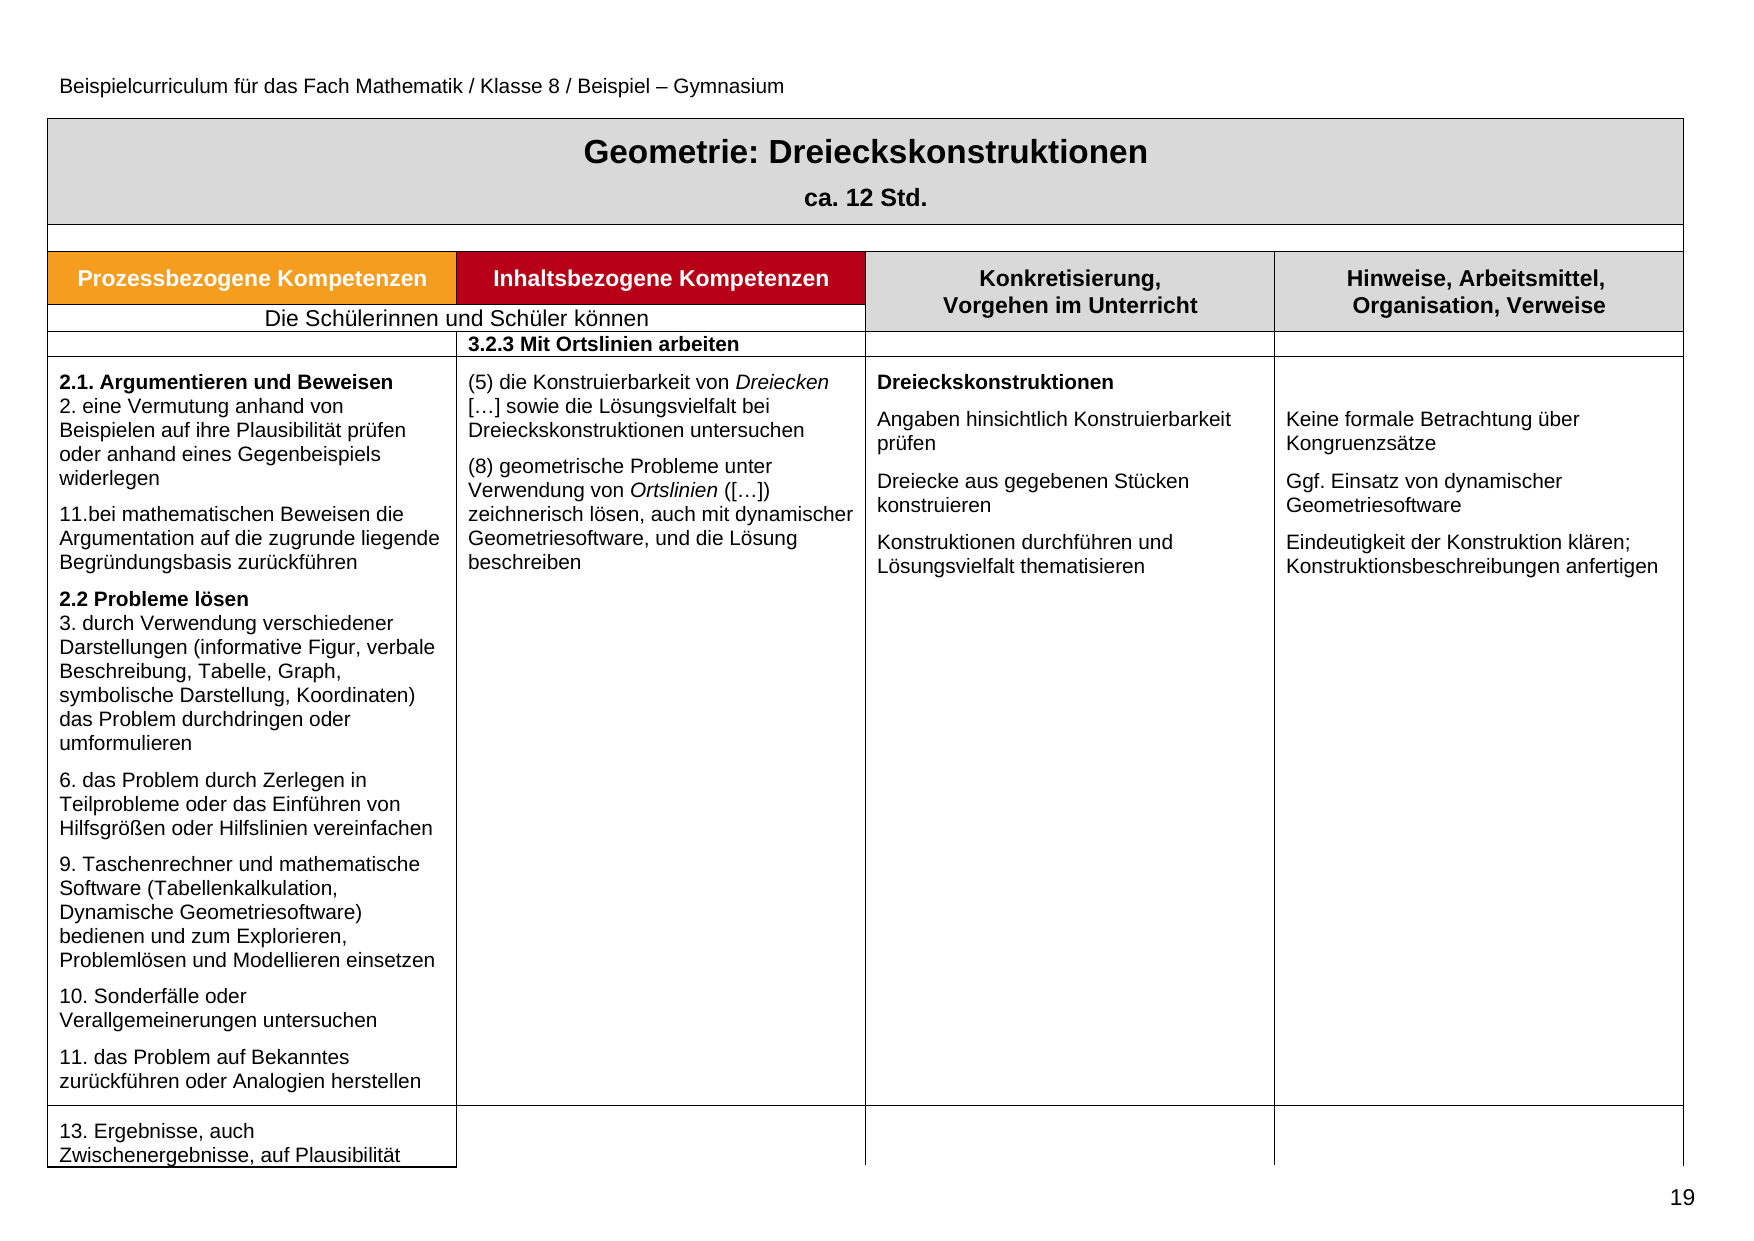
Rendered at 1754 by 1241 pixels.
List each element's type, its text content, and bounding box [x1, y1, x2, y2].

table_cell [48, 225, 1683, 251]
table_cell Prozessbezogene Kompetenzen [48, 252, 456, 304]
table_cell Konstruktionen durchführen und Lösungsvielfalt thematisieren [866, 516, 1274, 1105]
table_cell [1275, 332, 1683, 356]
table_cell Inhaltsbezogene Kompetenzen [457, 252, 865, 304]
table_cell Konkretisierung, Vorgehen im Unterricht [866, 252, 1274, 331]
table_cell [48, 1106, 456, 1166]
table_cell (5) die Konstruierbarkeit von Dreiecken […] sowie die Lösungsvielfalt bei Dreieckskonstruktionen untersuchen (8) geometrische Probleme unter Verwendung von Ortslinien ([…]) zeichnerisch lösen, auch mit dynamischer Geometriesoftware, und die Lösung beschreiben [457, 357, 865, 1105]
table_cell [48, 332, 456, 356]
table_cell [1275, 1106, 1683, 1166]
table_header Geometrie: Dreieckskonstruktionen ca. 12 Std. [48, 119, 1683, 224]
table_cell 2.1. Argumentieren und Beweisen 2. eine Vermutung anhand von Beispielen auf ihre Plausibilität prüfen oder anhand eines Gegenbeispiels widerlegen 11.bei mathematischen Beweisen die Argumentation auf die zugrunde liegende Begründungsbasis zurückführen [48, 357, 456, 574]
table_cell Dreiecke aus gegebenen Stücken konstruieren [866, 455, 1274, 516]
table_cell Die Schülerinnen und Schüler können [48, 305, 865, 331]
table_cell Eindeutigkeit der Konstruktion klären; Konstruktionsbeschreibungen anfertigen [1275, 516, 1683, 1105]
table_cell Hinweise, Arbeitsmittel, Organisation, Verweise [1275, 252, 1683, 331]
table_cell [1275, 357, 1683, 393]
table_cell 2.2 Probleme lösen 3. durch Verwendung verschiedener Darstellungen (informative Figur, verbale Beschreibung, Tabelle, Graph, symbolische Darstellung, Koordinaten) das Problem durchdringen oder umformulieren 6. das Problem durch Zerlegen in Teilprobleme oder das Einführen von Hilfsgrößen oder Hilfslinien vereinfachen 9. Taschenrechner und mathematische Software (Tabellenkalkulation, Dynamische Geometriesoftware) bedienen und zum Explorieren, Problemlösen und Modellieren einsetzen 10. Sonderfälle oder Verallgemeinerungen untersuchen 11. das Problem auf Bekanntes zurückführen oder Analogien herstellen [48, 574, 456, 1105]
table_cell [866, 332, 1274, 356]
table_cell 3.2.3 Mit Ortslinien arbeiten [457, 332, 865, 356]
table_cell Ggf. Einsatz von dynamischer Geometriesoftware [1275, 455, 1683, 516]
table_cell Keine formale Betrachtung über Kongruenzsätze [1275, 394, 1683, 455]
table_cell Dreieckskonstruktionen [866, 357, 1274, 393]
table_cell [866, 1106, 1274, 1166]
table_cell Angaben hinsichtlich Konstruierbarkeit prüfen [866, 394, 1274, 455]
table_cell [457, 1106, 866, 1166]
